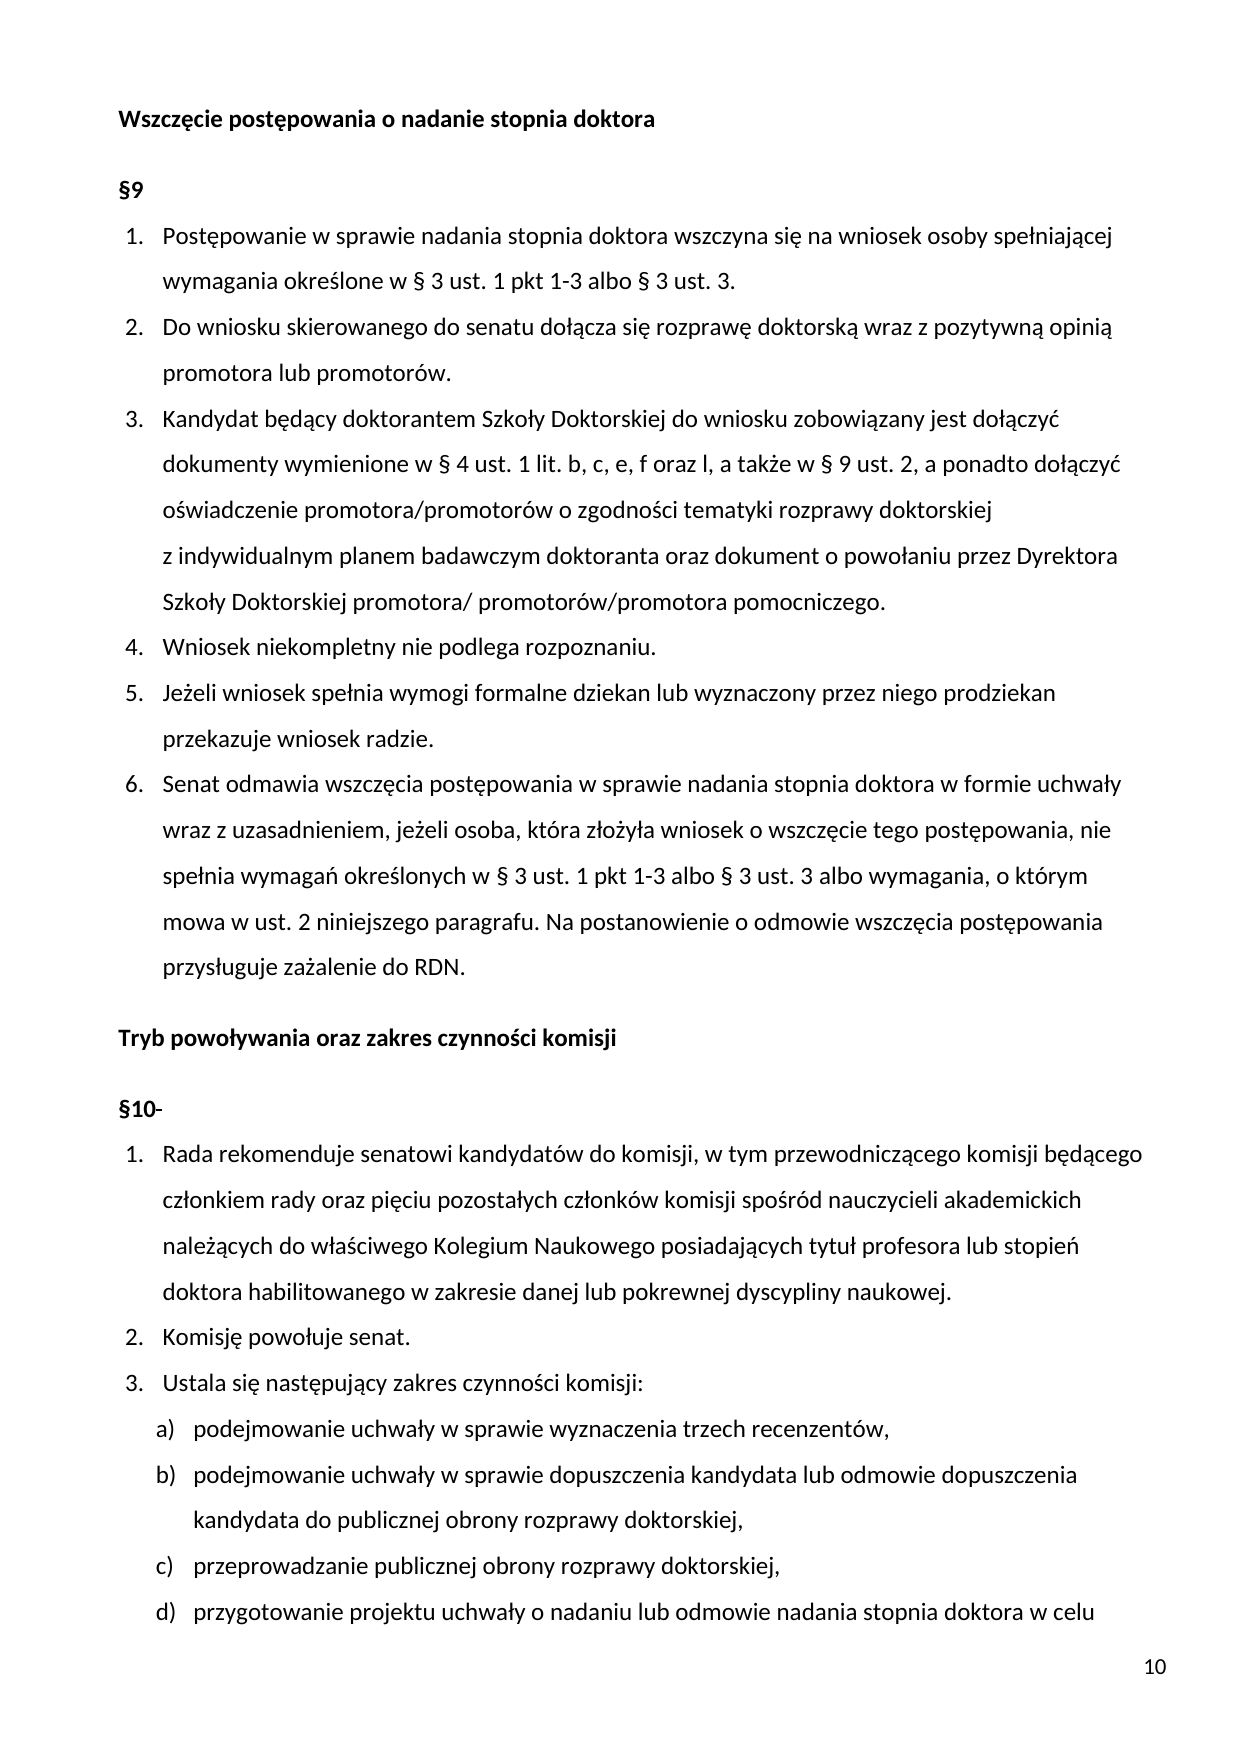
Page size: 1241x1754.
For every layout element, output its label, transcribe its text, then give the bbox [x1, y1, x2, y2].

list podejmowanie uchwały w sprawie wyznaczenia trzech recenzentów, [156, 1413, 1152, 1443]
list przeprowadzanie publicznej obrony rozprawy doktorskiej, [156, 1550, 1152, 1581]
list Postępowanie w sprawie nadania stopnia doktora wszczyna się na wniosek osoby spełniającej wymagania określone w § 3 ust. 1 pkt 1-3 albo § 3 ust. 3. [125, 220, 1152, 296]
list Kandydat będący doktorantem Szkoły Doktorskiej do wniosku zobowiązany jest dołączyć dokumenty wymienione w § 4 ust. 1 lit. b, c, e, f oraz l, a także w § 9 ust. 2, a ponadto dołączyć oświadczenie promotora/promotorów o zgodności tematyki rozprawy doktorskiej z indywidualnym planem badawczym doktoranta oraz dokument o powołaniu przez Dyrektora Szkoły Doktorskiej promotora/ promotorów/promotora pomocniczego. [125, 403, 1152, 616]
subtitle §9 [118, 174, 1152, 204]
list Ustala się następujący zakres czynności komisji: [125, 1367, 1152, 1398]
subtitle §10 [118, 1093, 1152, 1123]
list Rada rekomenduje senatowi kandydatów do komisji, w tym przewodniczącego komisji będącego członkiem rady oraz pięciu pozostałych członków komisji spośród nauczycieli akademickich należących do właściwego Kolegium Naukowego posiadających tytuł profesora lub stopień doktora habilitowanego w zakresie danej lub pokrewnej dyscypliny naukowej. [125, 1139, 1152, 1306]
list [156, 1596, 1152, 1626]
subtitle Tryb powoływania oraz zakres czynności komisji [118, 1022, 1152, 1053]
list podejmowanie uchwały w sprawie dopuszczenia kandydata lub odmowie dopuszczenia kandydata do publicznej obrony rozprawy doktorskiej, [156, 1459, 1152, 1535]
text Wszczęcie postępowania o nadanie stopnia doktora [118, 103, 1152, 134]
list Jeżeli wniosek spełnia wymogi formalne dziekan lub wyznaczony przez niego prodziekan przekazuje wniosek radzie. [125, 677, 1152, 753]
list Senat odmawia wszczęcia postępowania w sprawie nadania stopnia doktora w formie uchwały wraz z uzasadnieniem, jeżeli osoba, która złożyła wniosek o wszczęcie tego postępowania, nie spełnia wymagań określonych w § 3 ust. 1 pkt 1-3 albo § 3 ust. 3 albo wymagania, o którym mowa w ust. 2 niniejszego paragrafu. Na postanowienie o odmowie wszczęcia postępowania przysługuje zażalenie do RDN. [125, 768, 1152, 982]
list Do wniosku skierowanego do senatu dołącza się rozprawę doktorską wraz z pozytywną opinią promotora lub promotorów. [125, 311, 1152, 387]
list Komisję powołuje senat. [125, 1322, 1152, 1352]
list Wniosek niekompletny nie podlega rozpoznaniu. [125, 631, 1152, 662]
